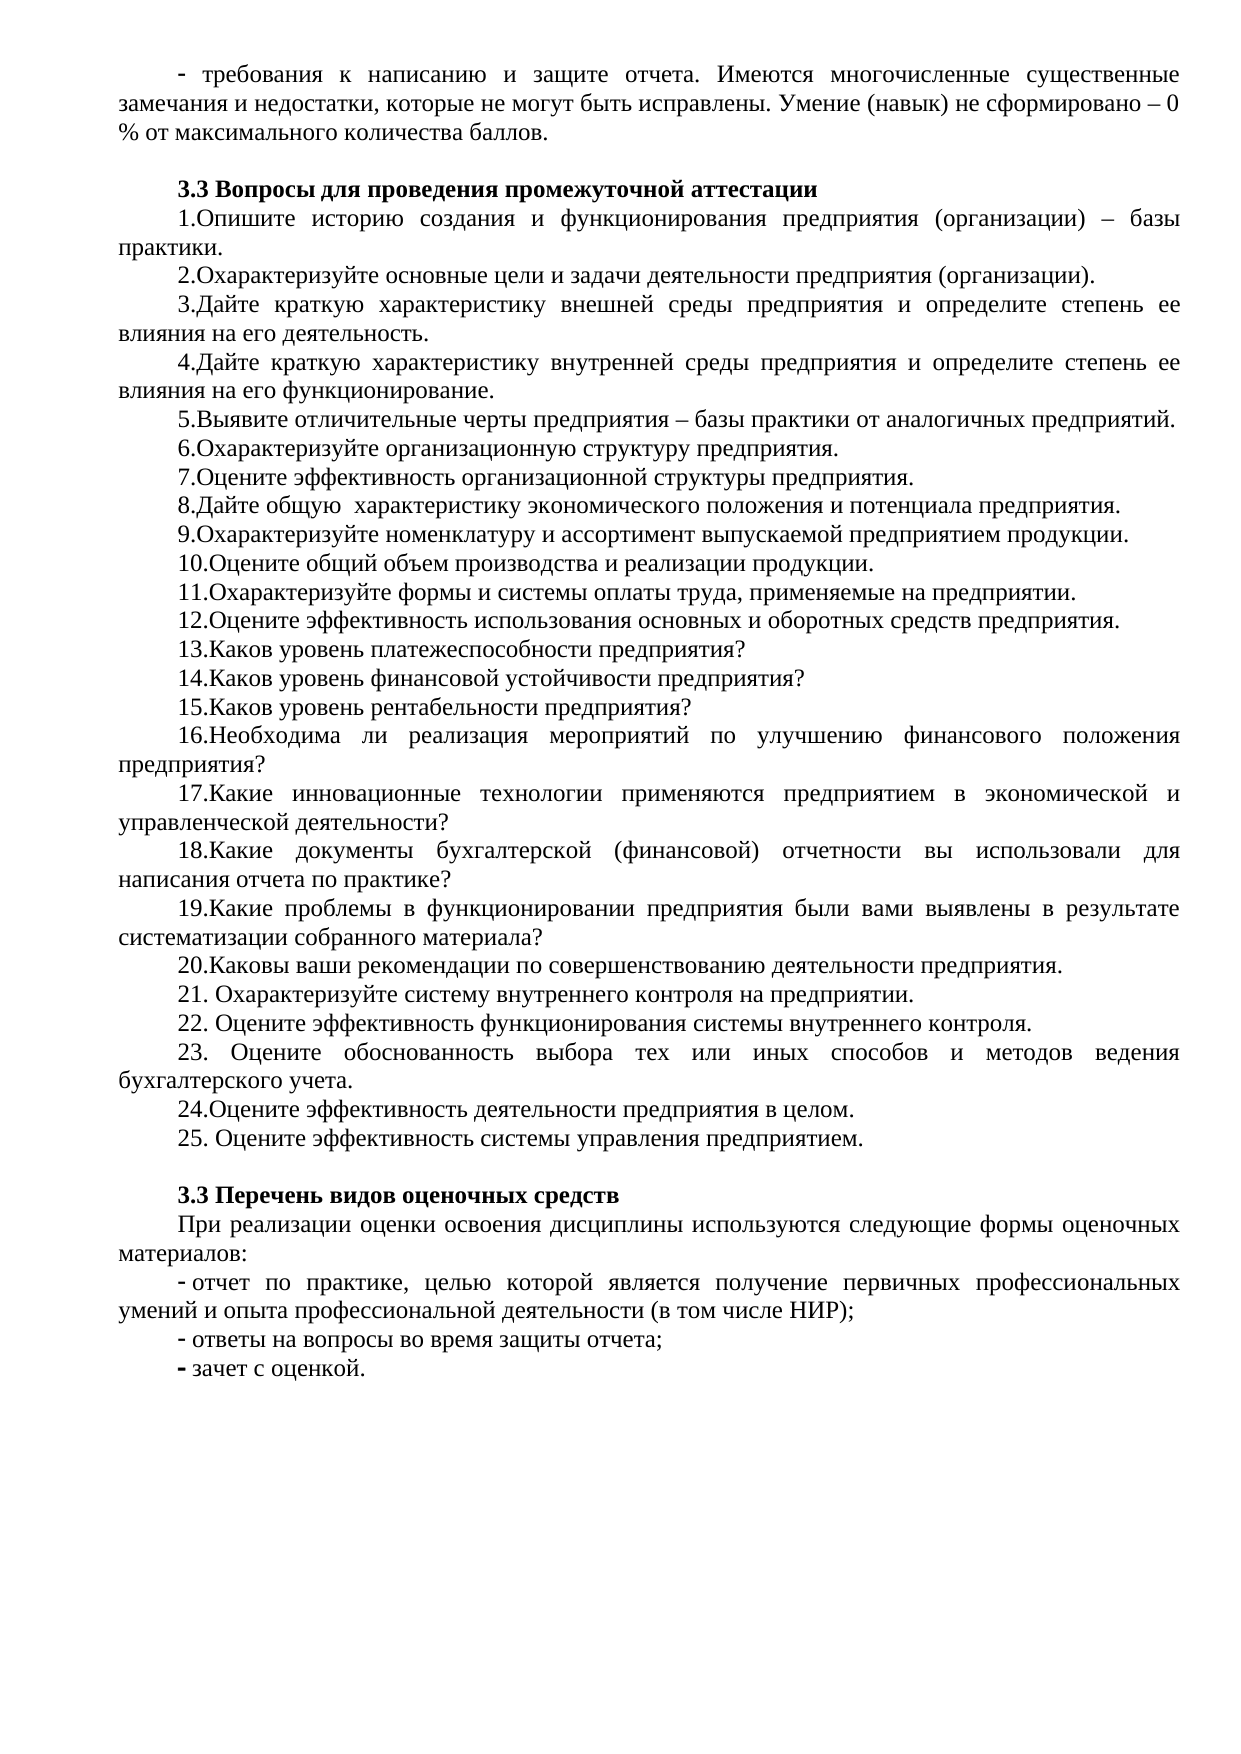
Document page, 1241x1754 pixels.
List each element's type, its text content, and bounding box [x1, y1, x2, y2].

text 8.Дайте общую характеристику экономического положения и потенциала предприятия. [118, 490, 1181, 519]
list зачет с оценкой. [118, 1353, 1181, 1382]
text 4.Дайте краткую характеристику внутренней среды предприятия и определите степень ее влияния на его функционирование. [118, 347, 1181, 404]
text 24.Оцените эффективность деятельности предприятия в целом. [118, 1094, 1181, 1123]
text 1.Опишите историю создания и функционирования предприятия (организации) – базы практики. [118, 203, 1181, 260]
text 3.Дайте краткую характеристику внешней среды предприятия и определите степень ее влияния на его деятельность. [118, 289, 1181, 347]
text 15.Каков уровень рентабельности предприятия? [118, 692, 1181, 720]
text 2.Охарактеризуйте основные цели и задачи деятельности предприятия (организации). [118, 260, 1181, 289]
list 3.3 Вопросы для проведения промежуточной аттестации [118, 174, 1181, 203]
text 7.Оцените эффективность организационной структуры предприятия. [118, 462, 1181, 490]
text 20.Каковы ваши рекомендации по совершенствованию деятельности предприятия. [118, 950, 1181, 979]
text 21. Охарактеризуйте систему внутреннего контроля на предприятии. [118, 979, 1181, 1008]
text 19.Какие проблемы в функционировании предприятия были вами выявлены в результате систематизации собранного материала? [118, 893, 1181, 950]
text 13.Каков уровень платежеспособности предприятия? [118, 634, 1181, 663]
list отчет по практике, целью которой является получение первичных профессиональных умений и опыта профессиональной деятельности (в том числе НИР); [118, 1267, 1181, 1324]
text 9.Охарактеризуйте номенклатуру и ассортимент выпускаемой предприятием продукции. [118, 519, 1181, 548]
text 18.Какие документы бухгалтерской (финансовой) отчетности вы использовали для написания отчета по практике? [118, 835, 1181, 893]
text При реализации оценки освоения дисциплины используются следующие формы оценочных материалов: [118, 1209, 1181, 1267]
text 25. Оцените эффективность системы управления предприятием. [118, 1123, 1181, 1152]
text 11.Охарактеризуйте формы и системы оплаты труда, применяемые на предприятии. [118, 577, 1181, 605]
text 22. Оцените эффективность функционирования системы внутреннего контроля. [118, 1008, 1181, 1037]
text 10.Оцените общий объем производства и реализации продукции. [118, 548, 1181, 577]
text 16.Необходима ли реализация мероприятий по улучшению финансового положения предприятия? [118, 720, 1181, 778]
text 3.3 Перечень видов оценочных средств [118, 1180, 1181, 1209]
text 6.Охарактеризуйте организационную структуру предприятия. [118, 433, 1181, 462]
text 12.Оцените эффективность использования основных и оборотных средств предприятия. [118, 605, 1181, 634]
text 5.Выявите отличительные черты предприятия – базы практики от аналогичных предприятий. [118, 404, 1181, 433]
list требования к написанию и защите отчета. Имеются многочисленные существенные замечания и недостатки, которые не могут быть исправлены. Умение (навык) не сформировано – 0 % от максимального количества баллов. [118, 59, 1181, 145]
text 14.Каков уровень финансовой устойчивости предприятия? [118, 663, 1181, 692]
text 17.Какие инновационные технологии применяются предприятием в экономической и управленческой деятельности? [118, 778, 1181, 835]
list ответы на вопросы во время защиты отчета; [118, 1324, 1181, 1353]
text 23. Оцените обоснованность выбора тех или иных способов и методов ведения бухгалтерского учета. [118, 1037, 1181, 1094]
